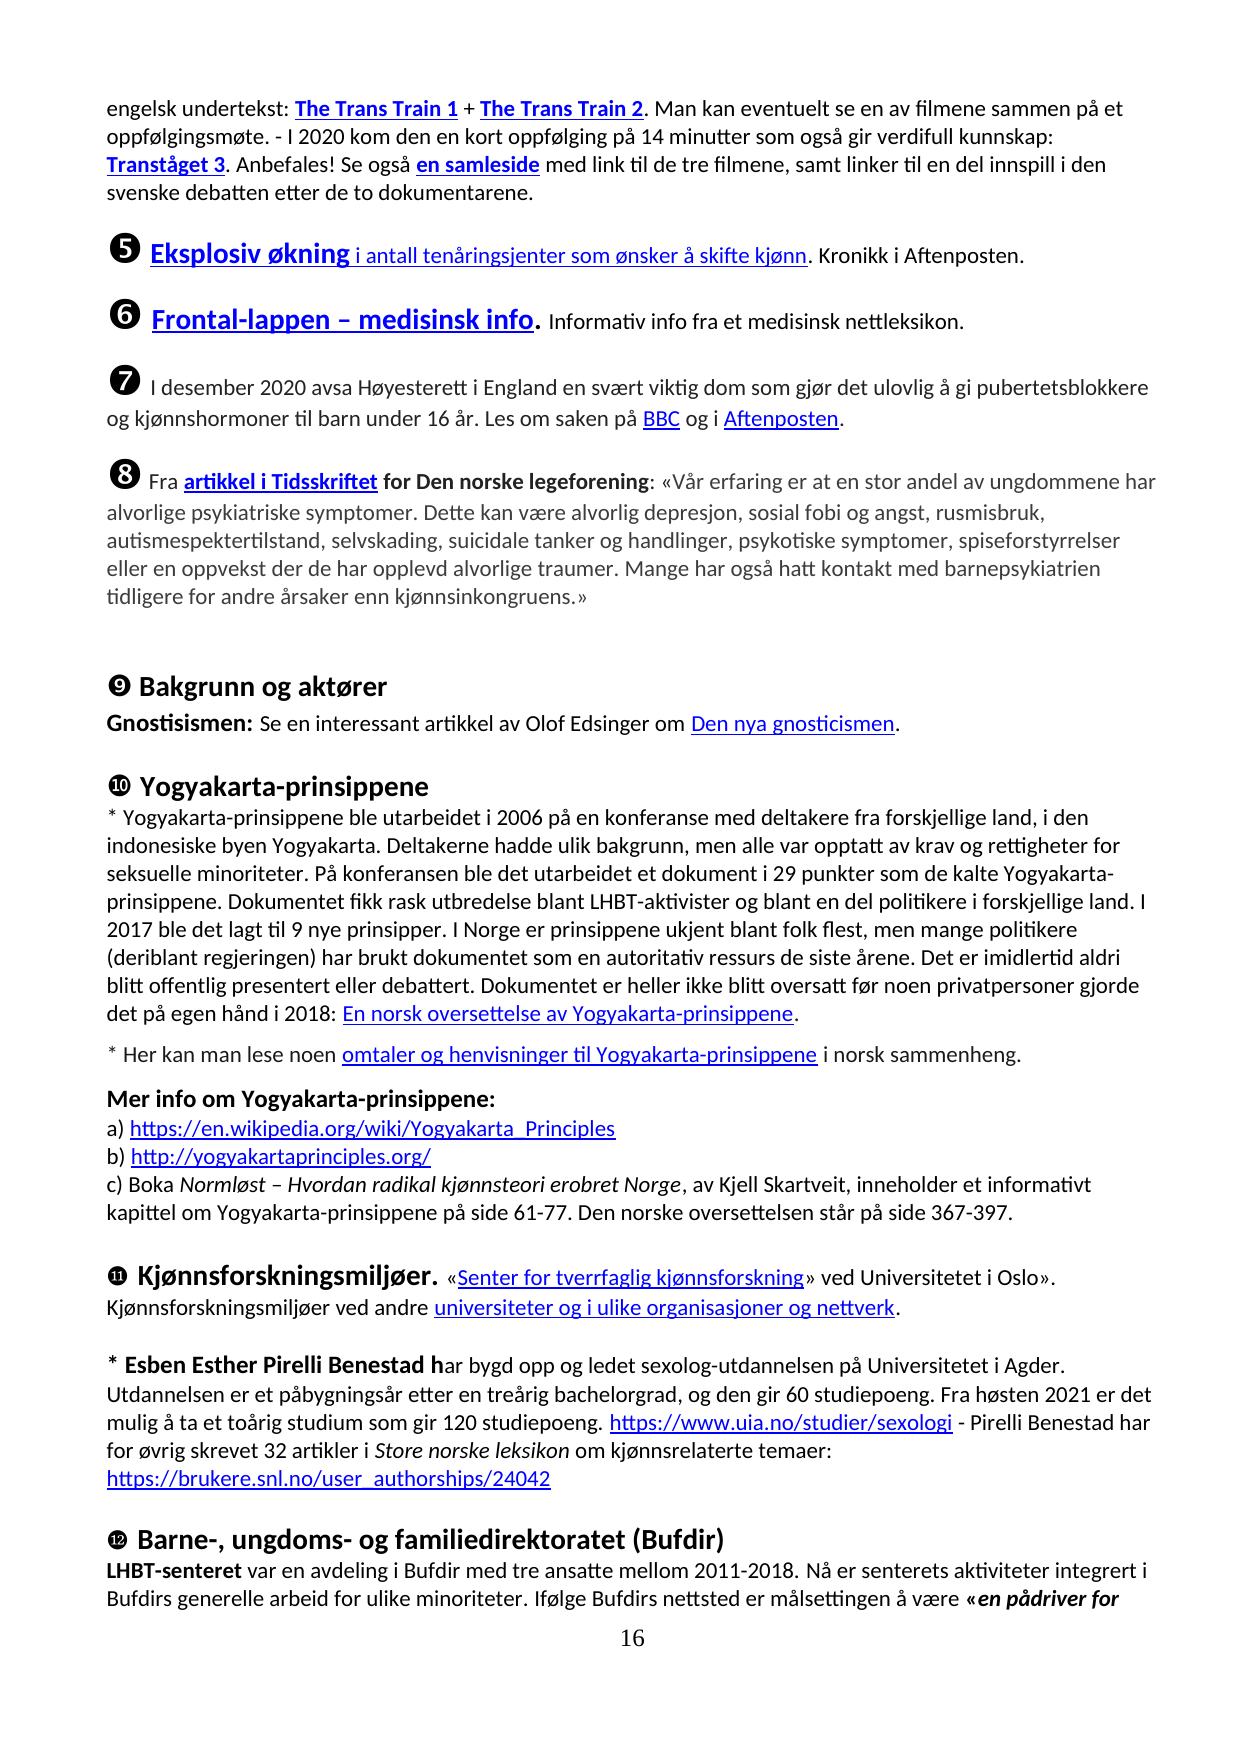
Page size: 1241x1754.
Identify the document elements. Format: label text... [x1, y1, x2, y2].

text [106, 1520, 1157, 1613]
text c) Boka Normløst – Hvordan radikal kjønnsteori erobret Norge, av Kjell Skartveit, inneholder et informativt kapittel om Yogyakarta-prinsippene på side 61-77. Den norske oversettelsen står på side 367-397. [106, 1170, 1157, 1226]
text ⓫ Kjønnsforskningsmiljøer. «Senter for tverrfaglig kjønnsforskning» ved Universitetet i Oslo». [106, 1257, 1157, 1293]
text I desember 2020 avsa Høyesterett i England en svært viktig dom som gjør det ulovlig å gi pubertetsblokkere og kjønnshormoner til barn under 16 år. Les om saken på BBC og i Aftenposten. [106, 366, 1157, 432]
text ❿ Yogyakarta-prinsippene * Yogyakarta-prinsippene ble utarbeidet i 2006 på en konferanse med deltakere fra forskjellige land, i den indonesiske byen Yogyakarta. Deltakerne hadde ulik bakgrunn, men alle var opptatt av krav og rettigheter for seksuelle minoriteter. På konferansen ble det utarbeidet et dokument i 29 punkter som de kalte Yogyakarta-prinsippene. Dokumentet fikk rask utbredelse blant LHBT-aktivister og blant en del politikere i forskjellige land. I 2017 ble det lagt til 9 nye prinsipper. I Norge er prinsippene ukjent blant folk flest, men mange politikere (deriblant regjeringen) har brukt dokumentet som en autoritativ ressurs de siste årene. Det er imidlertid aldri blitt offentlig presentert eller debattert. Dokumentet er heller ikke blitt oversatt før noen privatpersoner gjorde det på egen hånd i 2018: En norsk oversettelse av Yogyakarta-prinsippene. * Her kan man lese noen omtaler og henvisninger til Yogyakarta-prinsippene i norsk sammenheng. Mer info om Yogyakarta-prinsippene: a) https://en.wikipedia.org/wiki/Yogyakarta_Principles [106, 767, 1157, 1142]
text b) http://yogyakartaprinciples.org/ [106, 1142, 1157, 1170]
text Fra artikkel i Tidsskriftet for Den norske legeforening: «Vår erfaring er at en stor andel av ungdommene har alvorlige psykiatriske symptomer. Dette kan være alvorlig depresjon, sosial fobi og angst, rusmisbruk, autismespektertilstand, selvskading, suicidale tanker og handlinger, psykotiske symptomer, spiseforstyrrelser eller en oppvekst der de har opplevd alvorlige traumer. Mange har også hatt kontakt med barnepsykiatrien tidligere for andre årsaker enn kjønnsinkongruens.» [106, 460, 1157, 667]
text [106, 94, 1157, 207]
text Frontal-lappen – medisinsk info. Informativ info fra et medisinsk nettleksikon. [106, 301, 1157, 338]
text Kjønnsforskningsmiljøer ved andre universiteter og i ulike organisasjoner og nettverk. [106, 1293, 1157, 1350]
text Eksplosiv økning i antall tenåringsjenter som ønsker å skifte kjønn. Kronikk i Aftenposten. [106, 234, 1157, 272]
text ❾ Bakgrunn og aktører Gnostisismen: Se en interessant artikkel av Olof Edsinger om Den nya gnosticismen. [106, 667, 1157, 739]
text * Esben Esther Pirelli Benestad har bygd opp og ledet sexolog-utdannelsen på Universitetet i Agder. Utdannelsen er et påbygningsår etter en treårig bachelorgrad, og den gir 60 studiepoeng. Fra høsten 2021 er det mulig å ta et toårig studium som gir 120 studiepoeng. https://www.uia.no/studier/sexologi - Pirelli Benestad har for øvrig skrevet 32 artikler i Store norske leksikon om kjønnsrelaterte temaer: https://brukere.snl.no/user_authorships/24042 [106, 1350, 1157, 1492]
